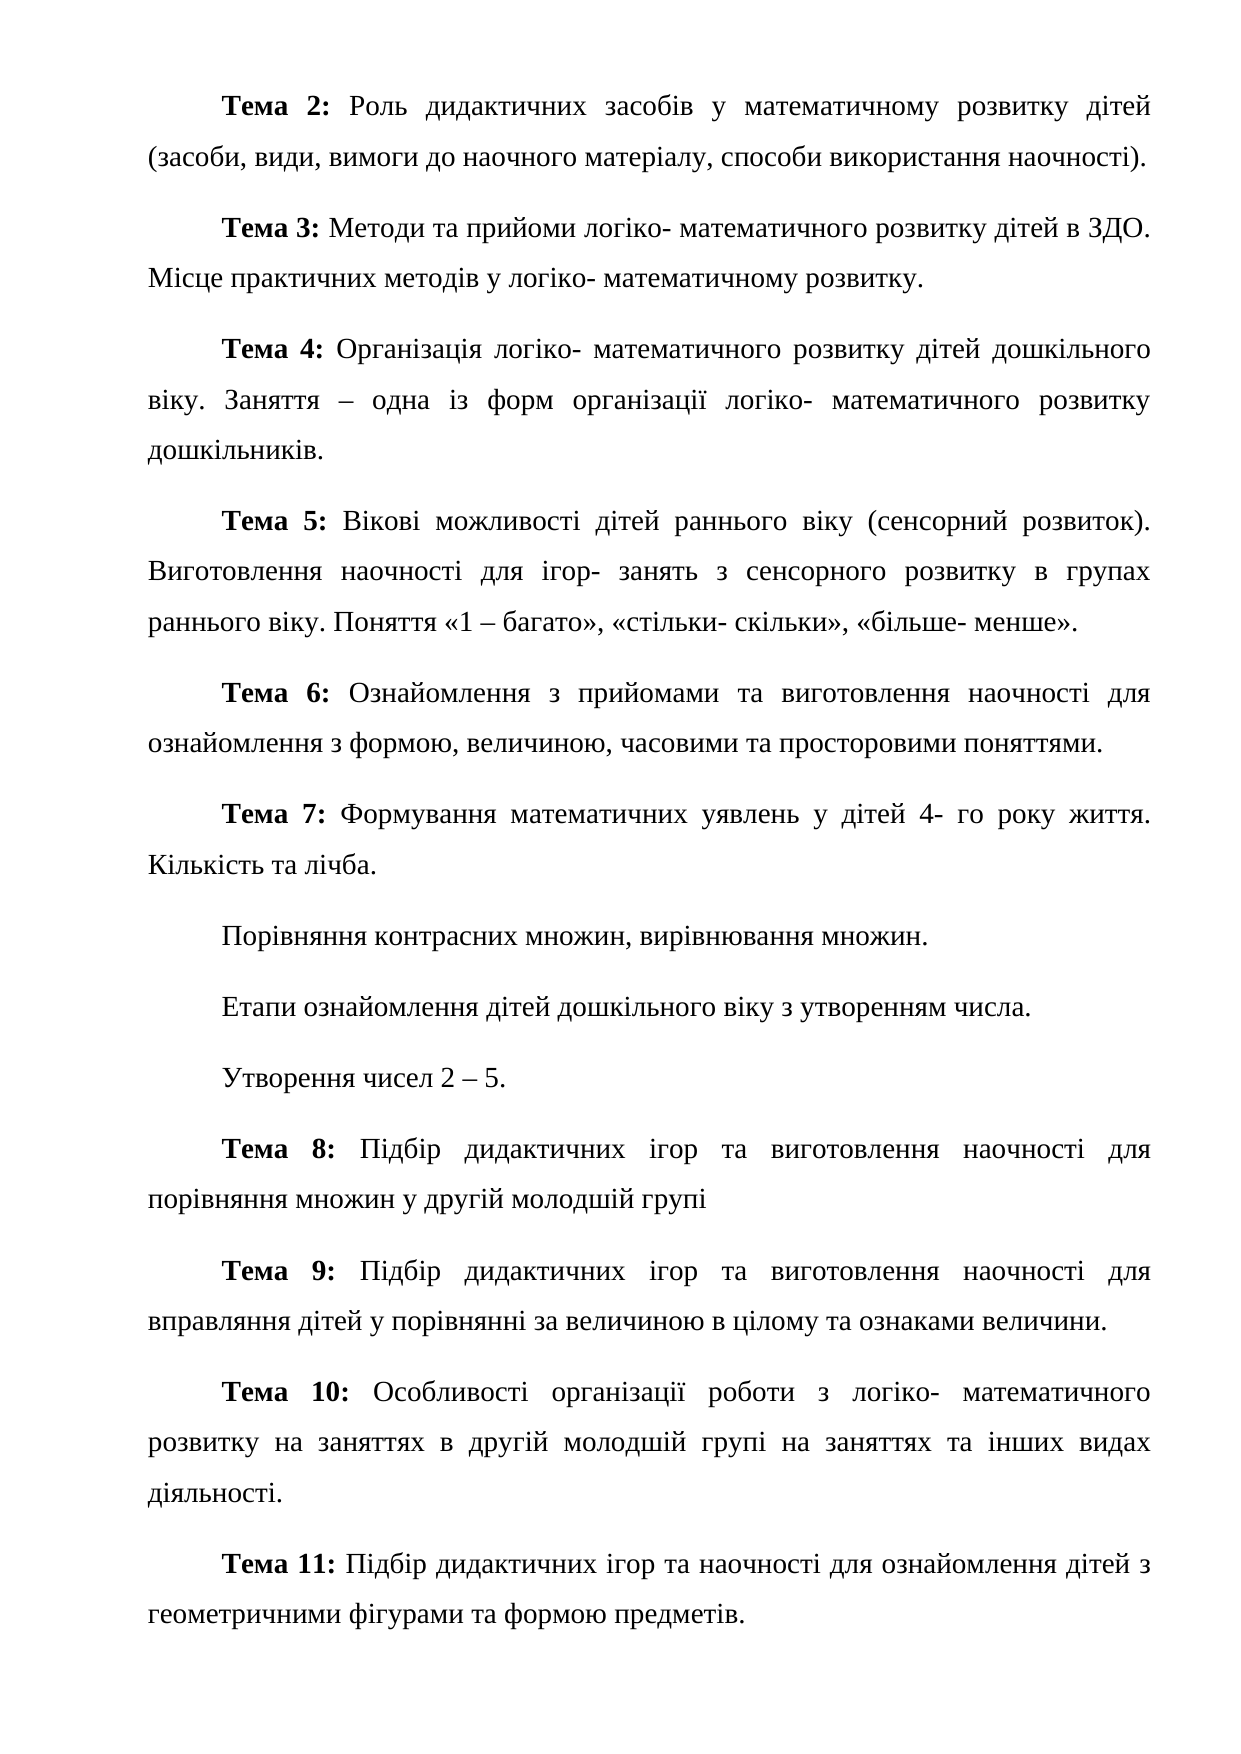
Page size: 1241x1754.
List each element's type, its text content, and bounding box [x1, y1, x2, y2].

text Тема 8: Підбір дидактичних ігор та виготовлення наочності для порівняння множин у другій молодшій групі [148, 1131, 1152, 1215]
text Тема 4: Організація логіко- математичного розвитку дітей дошкільного віку. Заняття – одна із форм організації логіко- математичного розвитку дошкільників. [148, 331, 1152, 466]
text Тема 5: Вікові можливості дітей раннього віку (сенсорний розвиток). Виготовлення наочності для ігор- занять з сенсорного розвитку в групах раннього віку. Поняття «1 – багато», «стільки- скільки», «більше- менше». [148, 503, 1152, 637]
text Тема 11: Підбір дидактичних ігор та наочності для ознайомлення дітей з геометричними фігурами та формою предметів. [148, 1546, 1152, 1630]
text Тема 3: Методи та прийоми логіко- математичного розвитку дітей в ЗДО. Місце практичних методів у логіко- математичному розвитку. [148, 210, 1152, 294]
text Тема 9: Підбір дидактичних ігор та виготовлення наочності для вправляння дітей у порівнянні за величиною в цілому та ознаками величини. [148, 1253, 1152, 1337]
text Етапи ознайомлення дітей дошкільного віку з утворенням числа. [148, 989, 1152, 1023]
text Тема 6: Ознайомлення з прийомами та виготовлення наочності для ознайомлення з формою, величиною, часовими та просторовими поняттями. [148, 675, 1152, 759]
text Тема 2: Роль дидактичних засобів у математичному розвитку дітей (засоби, види, вимоги до наочного матеріалу, способи використання наочності). [148, 88, 1152, 172]
text Тема 7: Формування математичних уявлень у дітей 4- го року життя. Кількість та лічба. [148, 796, 1152, 880]
text Утворення чисел 2 – 5. [148, 1060, 1152, 1094]
text Порівняння контрасних множин, вирівнювання множин. [148, 918, 1152, 951]
text Тема 10: Особливості організації роботи з логіко- математичного розвитку на заняттях в другій молодшій групі на заняттях та інших видах діяльності. [148, 1374, 1152, 1508]
